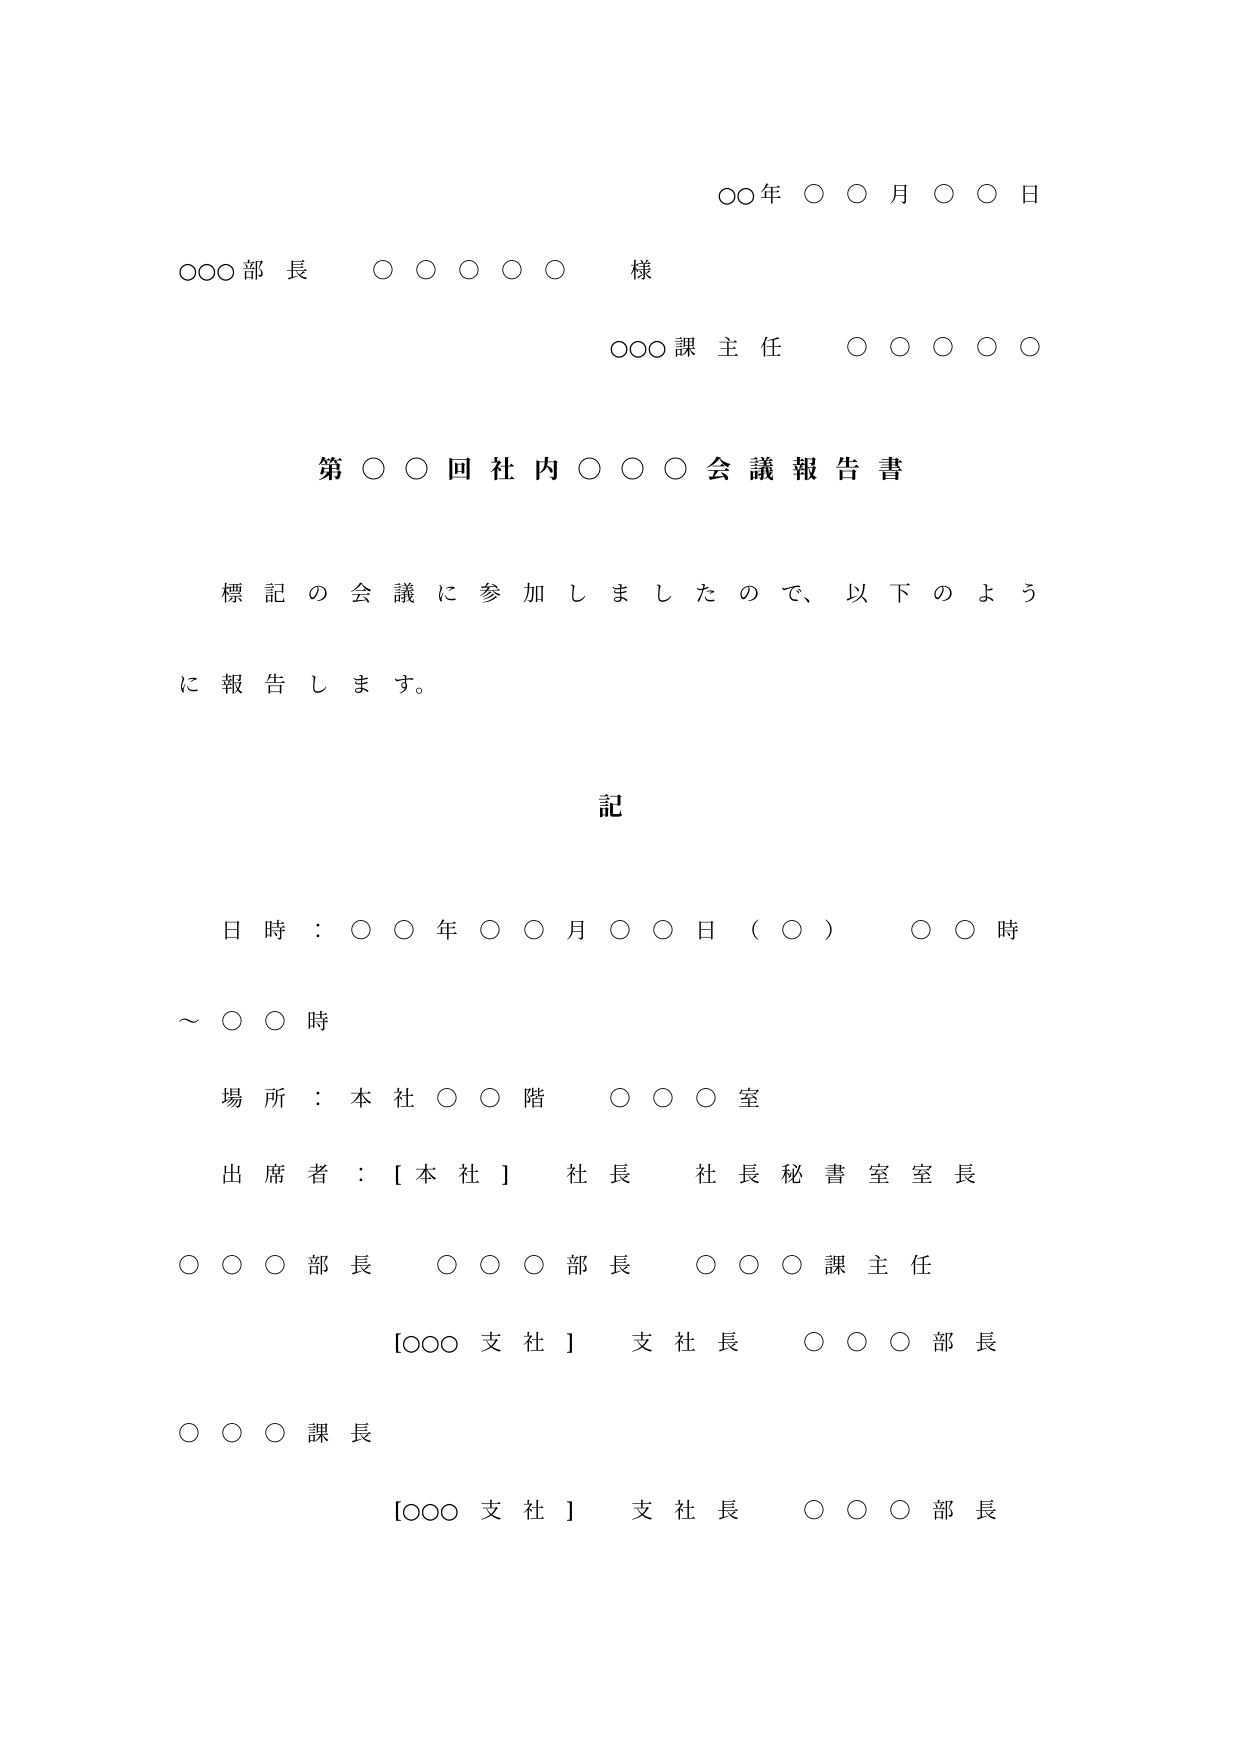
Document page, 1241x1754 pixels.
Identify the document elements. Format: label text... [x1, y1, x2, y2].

text 場所：本社○○階 ○○○室 [178, 1066, 1062, 1127]
text [○○○支社] 支社長 ○○○部長 ○○○課長 [178, 1311, 1062, 1463]
text 記 [178, 774, 1062, 835]
text 第○○回社内○○○会議報告書 [178, 437, 1062, 498]
text [○○○支社] 支社長 ○○○部長 [178, 1478, 1062, 1539]
text ○○○部長 ○○○○○ 様 [178, 239, 1062, 299]
text 出席者：[本社] 社長 社長秘書室室長 ○○○部長 ○○○部長 ○○○課主任 [178, 1143, 1062, 1295]
text ○○年○○月○○日 [178, 162, 1062, 223]
text 日時：○○年○○月○○日（○） ○○時～○○時 [178, 898, 1062, 1051]
text ○○○課主任 ○○○○○ [178, 315, 1062, 376]
text 標記の会議に参加しましたので、以下のように報告します。 [178, 561, 1062, 713]
